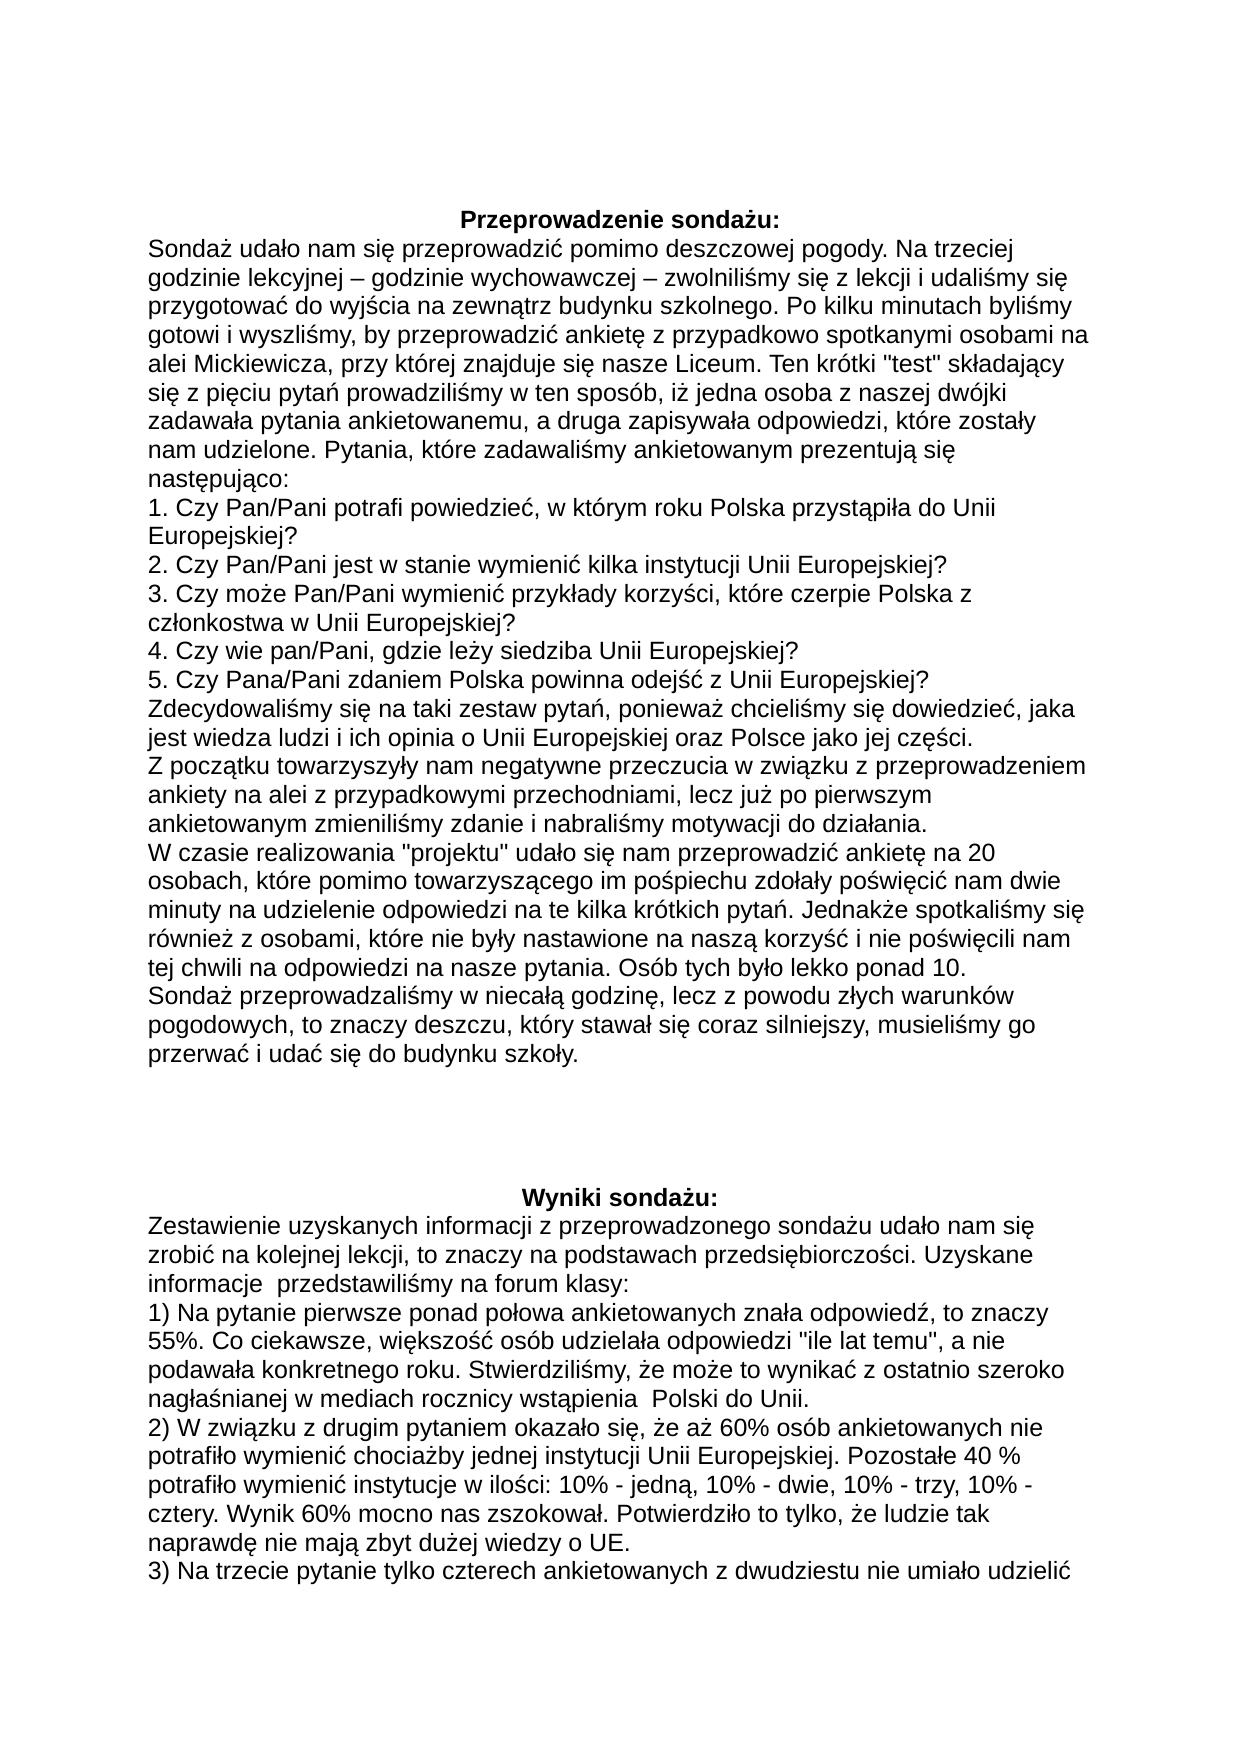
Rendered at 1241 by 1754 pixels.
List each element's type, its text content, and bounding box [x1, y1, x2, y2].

text 2) W związku z drugim pytaniem okazało się, że aż 60% osób ankietowanych nie potrafiło wymienić chociażby jednej instytucji Unii Europejskiej. Pozostałe 40 % potrafiło wymienić instytucje w ilości: 10% - jedną, 10% - dwie, 10% - trzy, 10% - cztery. Wynik 60% mocno nas zszokował. Potwierdziło to tylko, że ludzie tak naprawdę nie mają zbyt dużej wiedzy o UE. [148, 1413, 1093, 1556]
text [148, 1556, 1093, 1585]
text 3. Czy może Pan/Pani wymienić przykłady korzyści, które czerpie Polska z członkostwa w Unii Europejskiej? [148, 579, 1093, 636]
text 1) Na pytanie pierwsze ponad połowa ankietowanych znała odpowiedź, to znaczy 55%. Co ciekawsze, większość osób udzielała odpowiedzi "ile lat temu", a nie podawała konkretnego roku. Stwierdziliśmy, że może to wynikać z ostatnio szeroko nagłaśnianej w mediach rocznicy wstąpienia Polski do Unii. [148, 1298, 1093, 1413]
text 5. Czy Pana/Pani zdaniem Polska powinna odejść z Unii Europejskiej? [148, 665, 1093, 694]
text Zestawienie uzyskanych informacji z przeprowadzonego sondażu udało nam się zrobić na kolejnej lekcji, to znaczy na podstawach przedsiębiorczości. Uzyskane informacje przedstawiliśmy na forum klasy: [148, 1211, 1093, 1298]
text 1. Czy Pan/Pani potrafi powiedzieć, w którym roku Polska przystąpiła do Unii Europejskiej? [148, 493, 1093, 550]
text 4. Czy wie pan/Pani, gdzie leży siedziba Unii Europejskiej? [148, 636, 1093, 665]
text Zdecydowaliśmy się na taki zestaw pytań, ponieważ chcieliśmy się dowiedzieć, jaka jest wiedza ludzi i ich opinia o Unii Europejskiej oraz Polsce jako jej części. Z początku towarzyszyły nam negatywne przeczucia w związku z przeprowadzeniem ankiety na alei z przypadkowymi przechodniami, lecz już po pierwszym ankietowanym zmieniliśmy zdanie i nabraliśmy motywacji do działania. [148, 694, 1093, 838]
text Sondaż udało nam się przeprowadzić pomimo deszczowej pogody. Na trzeciej godzinie lekcyjnej – godzinie wychowawczej – zwolniliśmy się z lekcji i udaliśmy się przygotować do wyjścia na zewnątrz budynku szkolnego. Po kilku minutach byliśmy gotowi i wyszliśmy, by przeprowadzić ankietę z przypadkowo spotkanymi osobami na alei Mickiewicza, przy której znajduje się nasze Liceum. Ten krótki "test" składający się z pięciu pytań prowadziliśmy w ten sposób, iż jedna osoba z naszej dwójki zadawała pytania ankietowanemu, a druga zapisywała odpowiedzi, które zostały nam udzielone. Pytania, które zadawaliśmy ankietowanym prezentują się następująco: [148, 234, 1093, 493]
text W czasie realizowania "projektu" udało się nam przeprowadzić ankietę na 20 osobach, które pomimo towarzyszącego im pośpiechu zdołały poświęcić nam dwie minuty na udzielenie odpowiedzi na te kilka krótkich pytań. Jednakże spotkaliśmy się również z osobami, które nie były nastawione na naszą korzyść i nie poświęcili nam tej chwili na odpowiedzi na nasze pytania. Osób tych było lekko ponad 10. Sondaż przeprowadzaliśmy w niecałą godzinę, lecz z powodu złych warunków pogodowych, to znaczy deszczu, który stawał się coraz silniejszy, musieliśmy go przerwać i udać się do budynku szkoły. [148, 838, 1093, 1068]
text Wyniki sondażu: [148, 1183, 1093, 1211]
text 2. Czy Pan/Pani jest w stanie wymienić kilka instytucji Unii Europejskiej? [148, 550, 1093, 579]
text Przeprowadzenie sondażu: [148, 205, 1093, 234]
